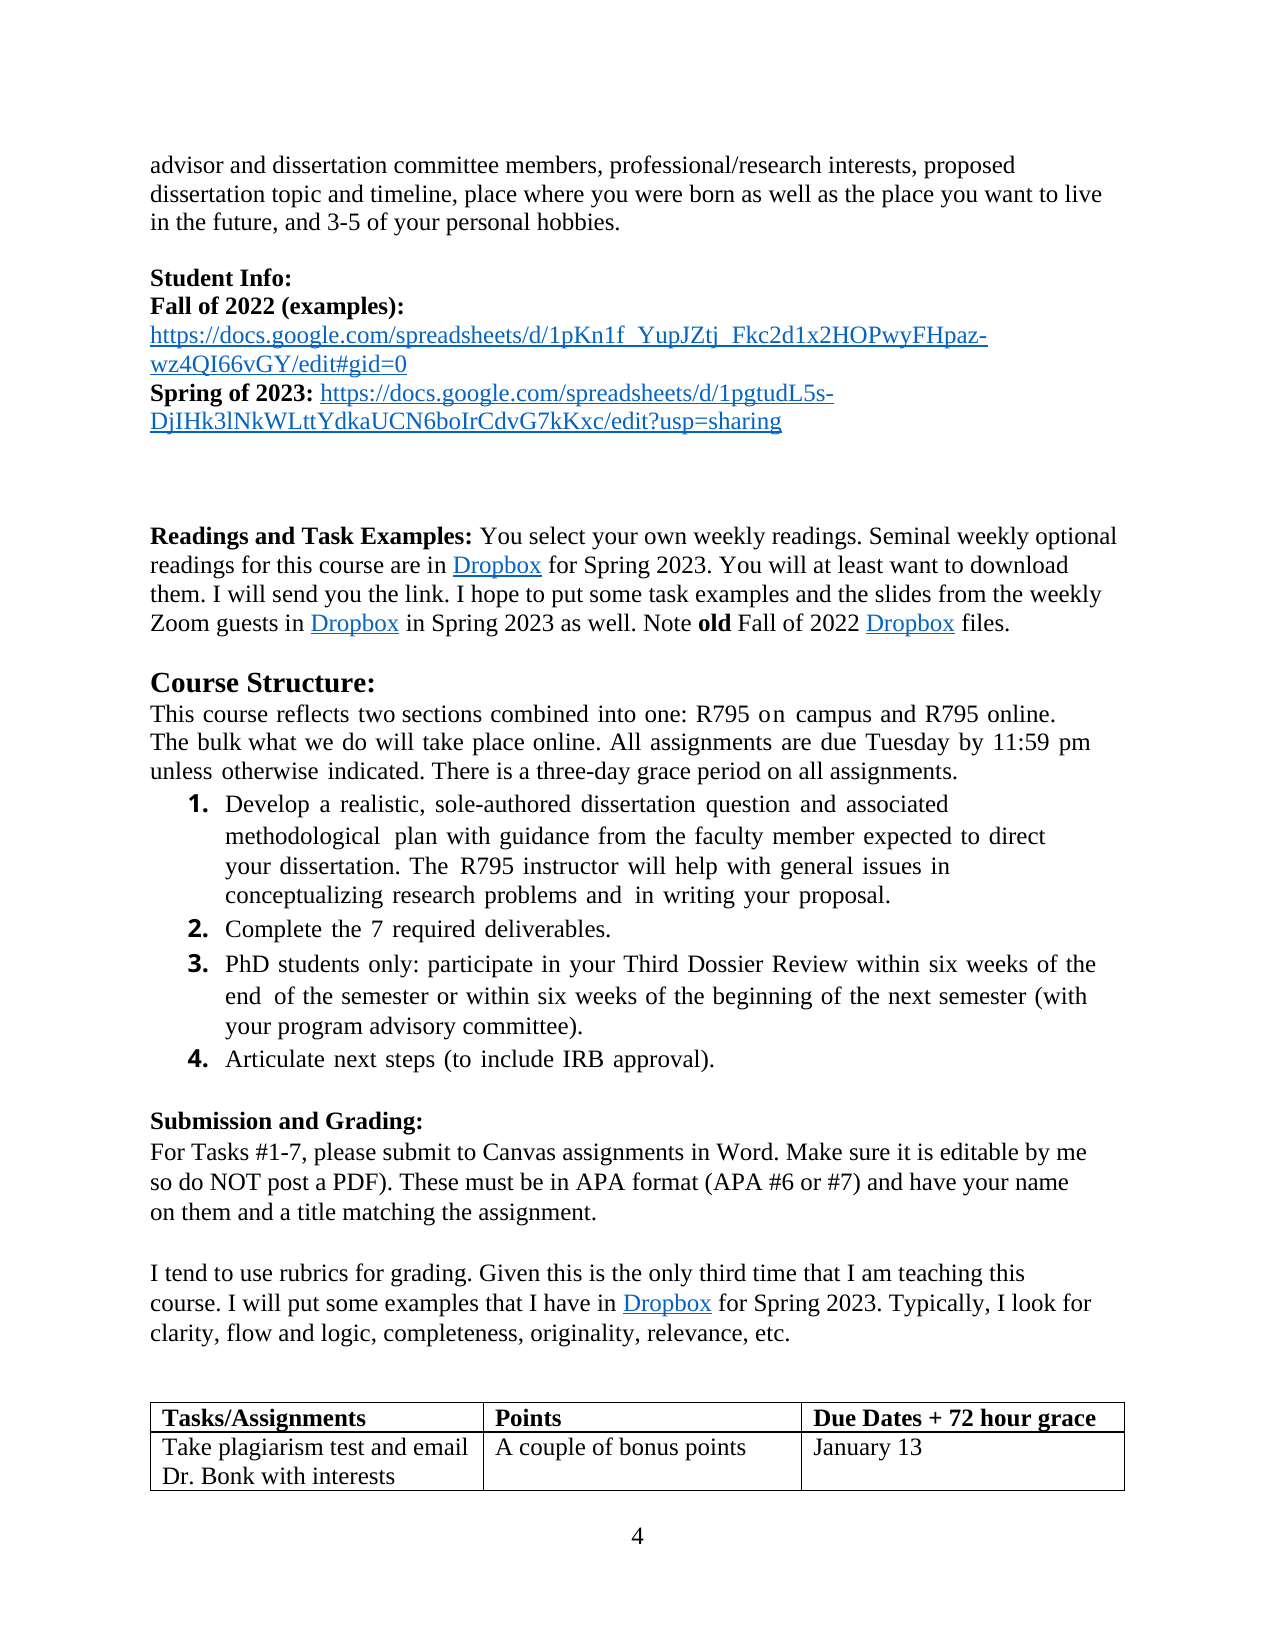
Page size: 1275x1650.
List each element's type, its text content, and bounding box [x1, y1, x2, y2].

list Articulate next steps (to include IRB approval). [187, 1041, 1125, 1075]
text Spring of 2023: https://docs.google.com/spreadsheets/d/1pgtudL5s-DjIHk3lNkWLttYdkaUCN6boIrCdvG7kKxc/edit?usp=sharing [150, 378, 1125, 435]
list PhD students only: participate in your Third Dossier Review within six weeks of the end of the semester or within six weeks of the beginning of the next semester (with your program advisory committee). [187, 946, 1102, 1039]
table_cell January 13 [802, 1433, 1124, 1490]
table_cell A couple of bonus points [484, 1433, 801, 1490]
text Fall of 2022 (examples): https://docs.google.com/spreadsheets/d/1pKn1f_YupJZtj_Fkc2d1x2HOPwyFHpaz-wz4QI66vGY/edit#gid=0 [150, 291, 1125, 378]
text Student Info: [150, 263, 1125, 291]
table_cell Take plagiarism test and email Dr. Bonk with interests [151, 1433, 483, 1490]
list Complete the 7 required deliverables. [187, 911, 1125, 945]
text Course Structure: [150, 665, 1125, 699]
text Readings and Task Examples: You select your own weekly readings. Seminal weekly optional readings for this course are in Dropbox for Spring 2023. You will at least want to download them. I will send you the link. I hope to put some task examples and the slides from the weekly Zoom guests in Dropbox in Spring 2023 as well. Note old Fall of 2022 Dropbox files. [150, 521, 1125, 636]
table_header Points [484, 1403, 801, 1431]
table_header Tasks/Assignments [151, 1403, 483, 1431]
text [150, 150, 1125, 236]
text Submission and Grading: [150, 1106, 1092, 1135]
list Develop a realistic, sole-authored dissertation question and associated methodological plan with guidance from the faculty member expected to direct your dissertation. The R795 instructor will help with general issues in conceptualizing research problems and in writing your proposal. [187, 786, 1092, 909]
text For Tasks #1-7, please submit to Canvas assignments in Word. Make sure it is editable by me so do NOT post a PDF). These must be in APA format (APA #6 or #7) and have your name on them and a title matching the assignment. [150, 1137, 1092, 1226]
text This course reflects two sections combined into one: R795 on campus and R795 online. The bulk what we do will take place online. All assignments are due Tuesday by 11:59 pm unless otherwise indicated. There is a three-day grace period on all assignments. [150, 699, 1092, 785]
text I tend to use rubrics for grading. Given this is the only third time that I am teaching this course. I will put some examples that I have in Dropbox for Spring 2023. Typically, I look for clarity, flow and logic, completeness, originality, relevance, etc. [150, 1258, 1092, 1347]
table_header Due Dates + 72 hour grace [802, 1403, 1124, 1431]
